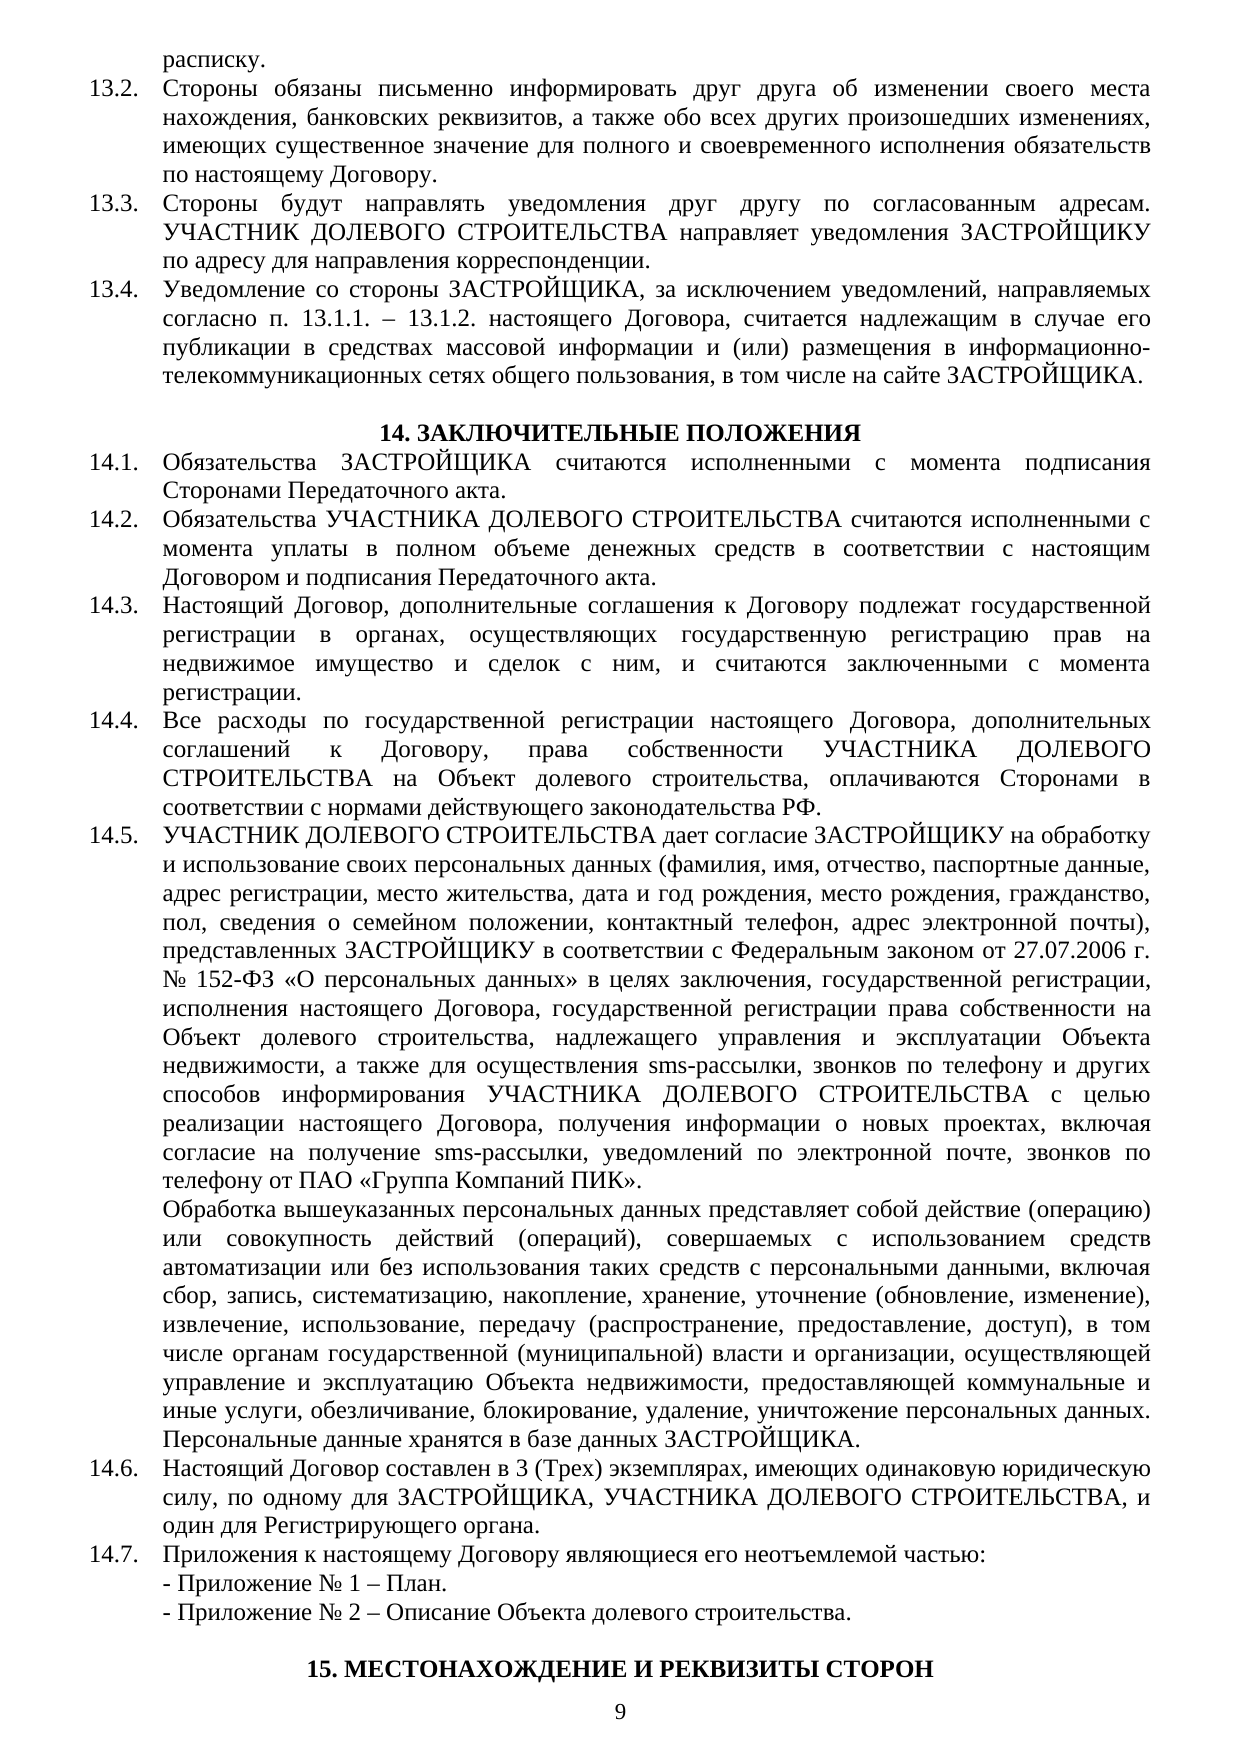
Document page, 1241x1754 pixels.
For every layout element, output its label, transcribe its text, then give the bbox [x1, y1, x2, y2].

list Уведомление со стороны ЗАСТРОЙЩИКА, за исключением уведомлений, направляемых согласно п. 13.1.1. – 13.1.2. настоящего Договора, считается надлежащим в случае его публикации в средствах массовой информации и (или) размещения в информационно-телекоммуникационных сетях общего пользования, в том числе на сайте ЗАСТРОЙЩИКА. [89, 274, 1152, 389]
list Стороны будут направлять уведомления друг другу по согласованным адресам. УЧАСТНИК ДОЛЕВОГО СТРОИТЕЛЬСТВА направляет уведомления ЗАСТРОЙЩИКУ по адресу для направления корреспонденции. [89, 188, 1152, 274]
list Настоящий Договор составлен в 3 (Трех) экземплярах, имеющих одинаковую юридическую силу, по одному для ЗАСТРОЙЩИКА, УЧАСТНИКА ДОЛЕВОГО СТРОИТЕЛЬСТВА, и один для Регистрирующего органа. [89, 1453, 1152, 1539]
list Обязательства ЗАСТРОЙЩИКА считаются исполненными с момента подписания Сторонами Передаточного акта. [89, 447, 1152, 504]
text Обработка вышеуказанных персональных данных представляет собой действие (операцию) или совокупность действий (операций), совершаемых с использованием средств автоматизации или без использования таких средств с персональными данными, включая сбор, запись, систематизацию, накопление, хранение, уточнение (обновление, изменение), извлечение, использование, передачу (распространение, предоставление, доступ), в том числе органам государственной (муниципальной) власти и организации, осуществляющей управление и эксплуатацию Объекта недвижимости, предоставляющей коммунальные и иные услуги, обезличивание, блокирование, удаление, уничтожение персональных данных. Персональные данные хранятся в базе данных ЗАСТРОЙЩИКА. [162, 1194, 1152, 1453]
list УЧАСТНИК ДОЛЕВОГО СТРОИТЕЛЬСТВА дает согласие ЗАСТРОЙЩИКУ на обработку и использование своих персональных данных (фамилия, имя, отчество, паспортные данные, адрес регистрации, место жительства, дата и год рождения, место рождения, гражданство, пол, сведения о семейном положении, контактный телефон, адрес электронной почты), представленных ЗАСТРОЙЩИКУ в соответствии с Федеральным законом от 27.07.2006 г. № 152-ФЗ «О персональных данных» в целях заключения, государственной регистрации, исполнения настоящего Договора, государственной регистрации права собственности на Объект долевого строительства, надлежащего управления и эксплуатации Объекта недвижимости, а также для осуществления sms-рассылки, звонков по телефону и других способов информирования УЧАСТНИКА ДОЛЕВОГО СТРОИТЕЛЬСТВА с целью реализации настоящего Договора, получения информации о новых проектах, включая согласие на получение sms-рассылки, уведомлений по электронной почте, звонков по телефону от ПАО «Группа Компаний ПИК». [89, 821, 1152, 1194]
list МЕСТОНАХОЖДЕНИЕ И РЕКВИЗИТЫ СТОРОН [89, 1654, 1152, 1683]
text - Приложение № 1 – План. [162, 1568, 1152, 1597]
list Обязательства УЧАСТНИКА ДОЛЕВОГО СТРОИТЕЛЬСТВА считаются исполненными с момента уплаты в полном объеме денежных средств в соответствии с настоящим Договором и подписания Передаточного акта. [89, 504, 1152, 591]
list Настоящий Договор, дополнительные соглашения к Договору подлежат государственной регистрации в органах, осуществляющих государственную регистрацию прав на недвижимое имущество и сделок с ним, и считаются заключенными с момента регистрации. [89, 591, 1152, 706]
list Стороны обязаны письменно информировать друг друга об изменении своего места нахождения, банковских реквизитов, а также обо всех других произошедших изменениях, имеющих существенное значение для полного и своевременного исполнения обязательств по настоящему Договору. [89, 73, 1152, 188]
text - Приложение № 2 – Описание Объекта долевого строительства. [162, 1597, 1152, 1626]
list ЗАКЛЮЧИТЕЛЬНЫЕ ПОЛОЖЕНИЯ [89, 418, 1152, 447]
list Все расходы по государственной регистрации настоящего Договора, дополнительных соглашений к Договору, права собственности УЧАСТНИКА ДОЛЕВОГО СТРОИТЕЛЬСТВА на Объект долевого строительства, оплачиваются Сторонами в соответствии с нормами действующего законодательства РФ. [89, 706, 1152, 821]
list Приложения к настоящему Договору являющиеся его неотъемлемой частью: [89, 1539, 1152, 1568]
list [89, 44, 1152, 73]
